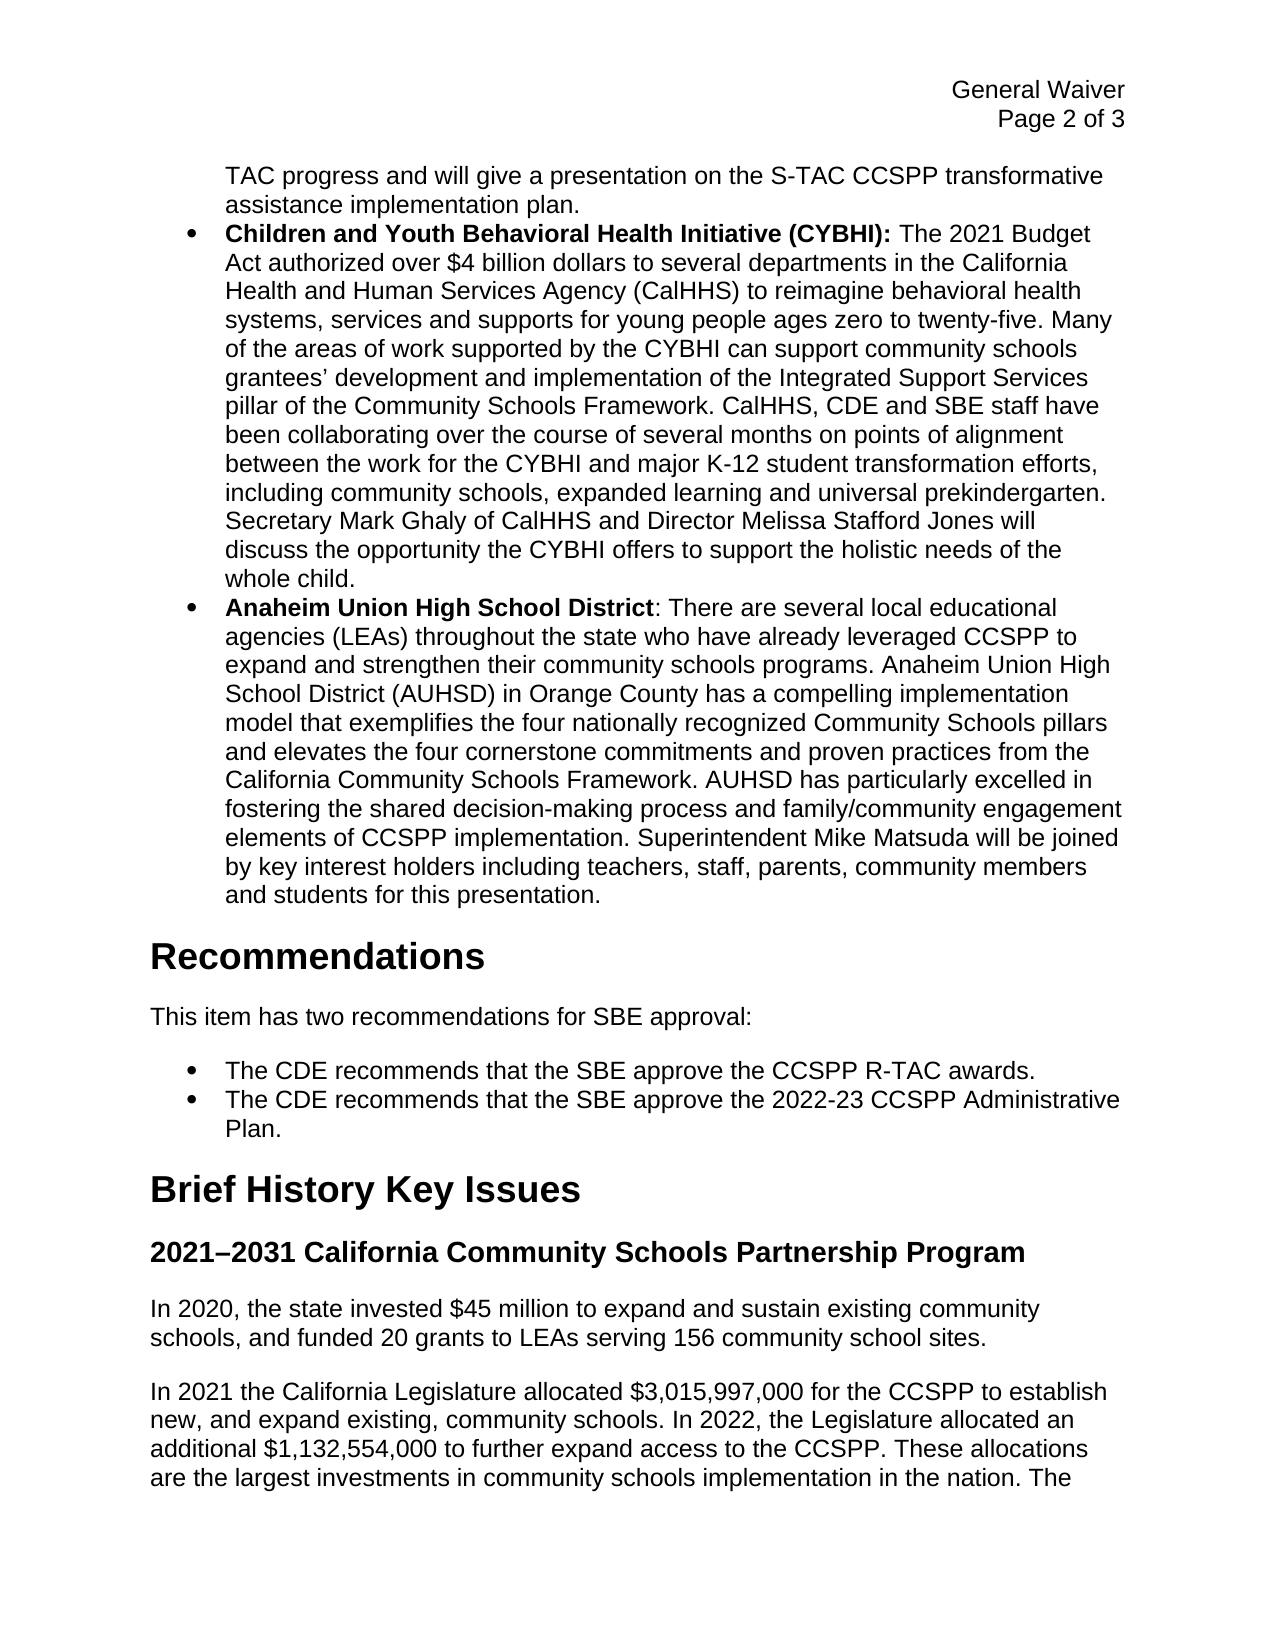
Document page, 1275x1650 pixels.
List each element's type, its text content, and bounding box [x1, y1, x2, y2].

text This item has two recommendations for SBE approval: [150, 1002, 1125, 1031]
text 2021–2031 California Community Schools Partnership Program [150, 1235, 1125, 1269]
list The CDE recommends that the SBE approve the 2022-23 CCSPP Administrative Plan. [187, 1085, 1125, 1142]
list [187, 161, 1125, 219]
list Children and Youth Behavioral Health Initiative (CYBHI): The 2021 Budget Act authorized over $4 billion dollars to several departments in the California Health and Human Services Agency (CalHHS) to reimagine behavioral health systems, services and supports for young people ages zero to twenty-five. Many of the areas of work supported by the CYBHI can support community schools grantees’ development and implementation of the Integrated Support Services pillar of the Community Schools Framework. CalHHS, CDE and SBE staff have been collaborating over the course of several months on points of alignment between the work for the CYBHI and major K-12 student transformation efforts, including community schools, expanded learning and universal prekindergarten. Secretary Mark Ghaly of CalHHS and Director Melissa Stafford Jones will discuss the opportunity the CYBHI offers to support the holistic needs of the whole child. [187, 219, 1125, 593]
list The CDE recommends that the SBE approve the CCSPP R-TAC awards. [187, 1056, 1125, 1085]
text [150, 1376, 1125, 1491]
subtitle Brief History Key Issues [150, 1167, 1125, 1210]
subtitle Recommendations [150, 934, 1125, 977]
list Anaheim Union High School District: There are several local educational agencies (LEAs) throughout the state who have already leveraged CCSPP to expand and strengthen their community schools programs. Anaheim Union High School District (AUHSD) in Orange County has a compelling implementation model that exemplifies the four nationally recognized Community Schools pillars and elevates the four cornerstone commitments and proven practices from the California Community Schools Framework. AUHSD has particularly excelled in fostering the shared decision-making process and family/community engagement elements of CCSPP implementation. Superintendent Mike Matsuda will be joined by key interest holders including teachers, staff, parents, community members and students for this presentation. [187, 593, 1125, 909]
text In 2020, the state invested $45 million to expand and sustain existing community schools, and funded 20 grants to LEAs serving 156 community school sites. [150, 1294, 1125, 1351]
